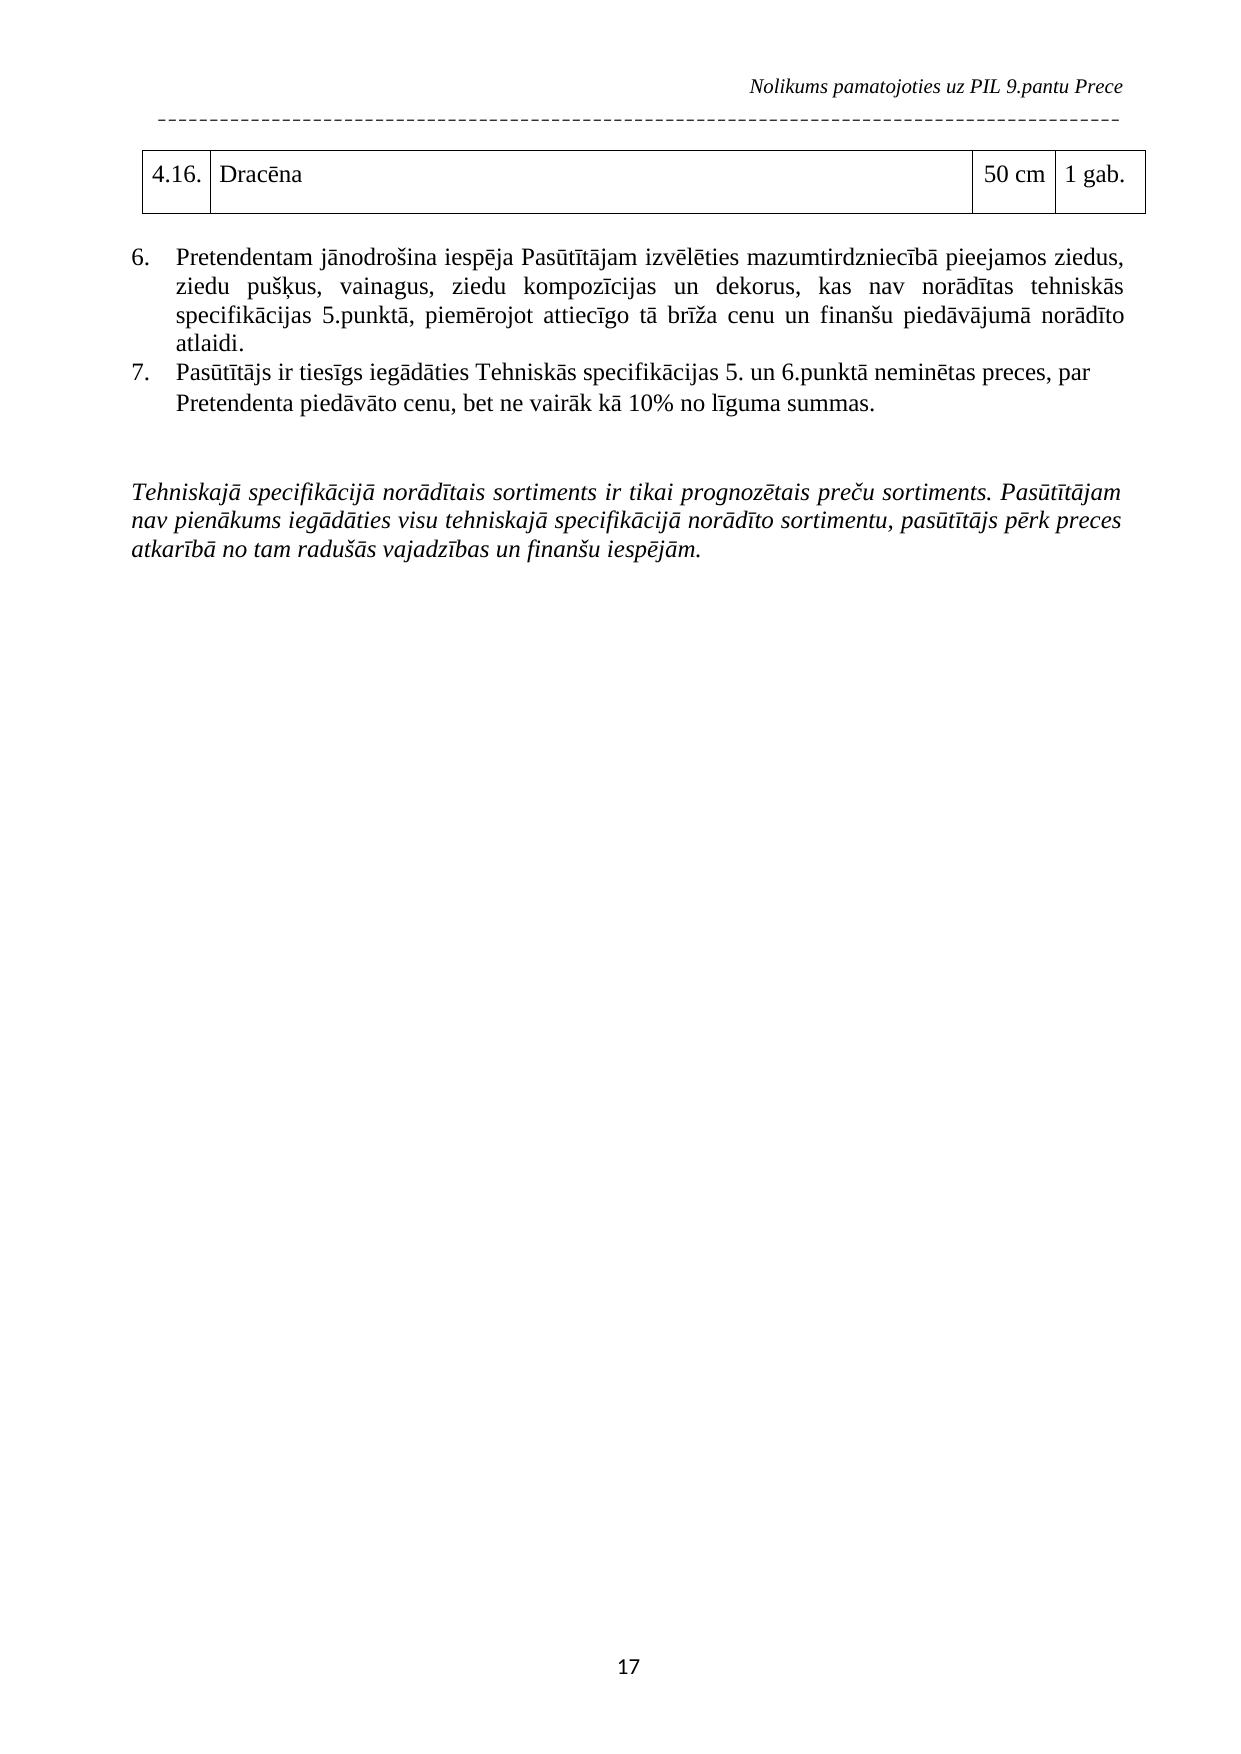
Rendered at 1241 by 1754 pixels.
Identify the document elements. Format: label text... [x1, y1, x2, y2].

list Pretendentam jānodrošina iespēja Pasūtītājam izvēlēties mazumtirdzniecībā pieejamos ziedus, ziedu pušķus, vainagus, ziedu kompozīcijas un dekorus, kas nav norādītas tehniskās specifikācijas 5.punktā, piemērojot attiecīgo tā brīža cenu un finanšu piedāvājumā norādīto atlaidi. [131, 242, 1125, 357]
table_cell 4.16. [143, 151, 210, 212]
table_cell Dracēna [211, 151, 972, 212]
text Tehniskajā specifikācijā norādītais sortiments ir tikai prognozētais preču sortiments. Pasūtītājam nav pienākums iegādāties visu tehniskajā specifikācijā norādīto sortimentu, pasūtītājs pērk preces atkarībā no tam radušās vajadzības un finanšu iespējām. [131, 477, 1125, 563]
list Pasūtītājs ir tiesīgs iegādāties Tehniskās specifikācijas 5. un 6.punktā neminētas preces, par Pretendenta piedāvāto cenu, bet ne vairāk kā 10% no līguma summas. [131, 357, 1125, 417]
table_cell 50 cm [973, 151, 1055, 212]
table_cell 1 gab. [1056, 151, 1145, 212]
